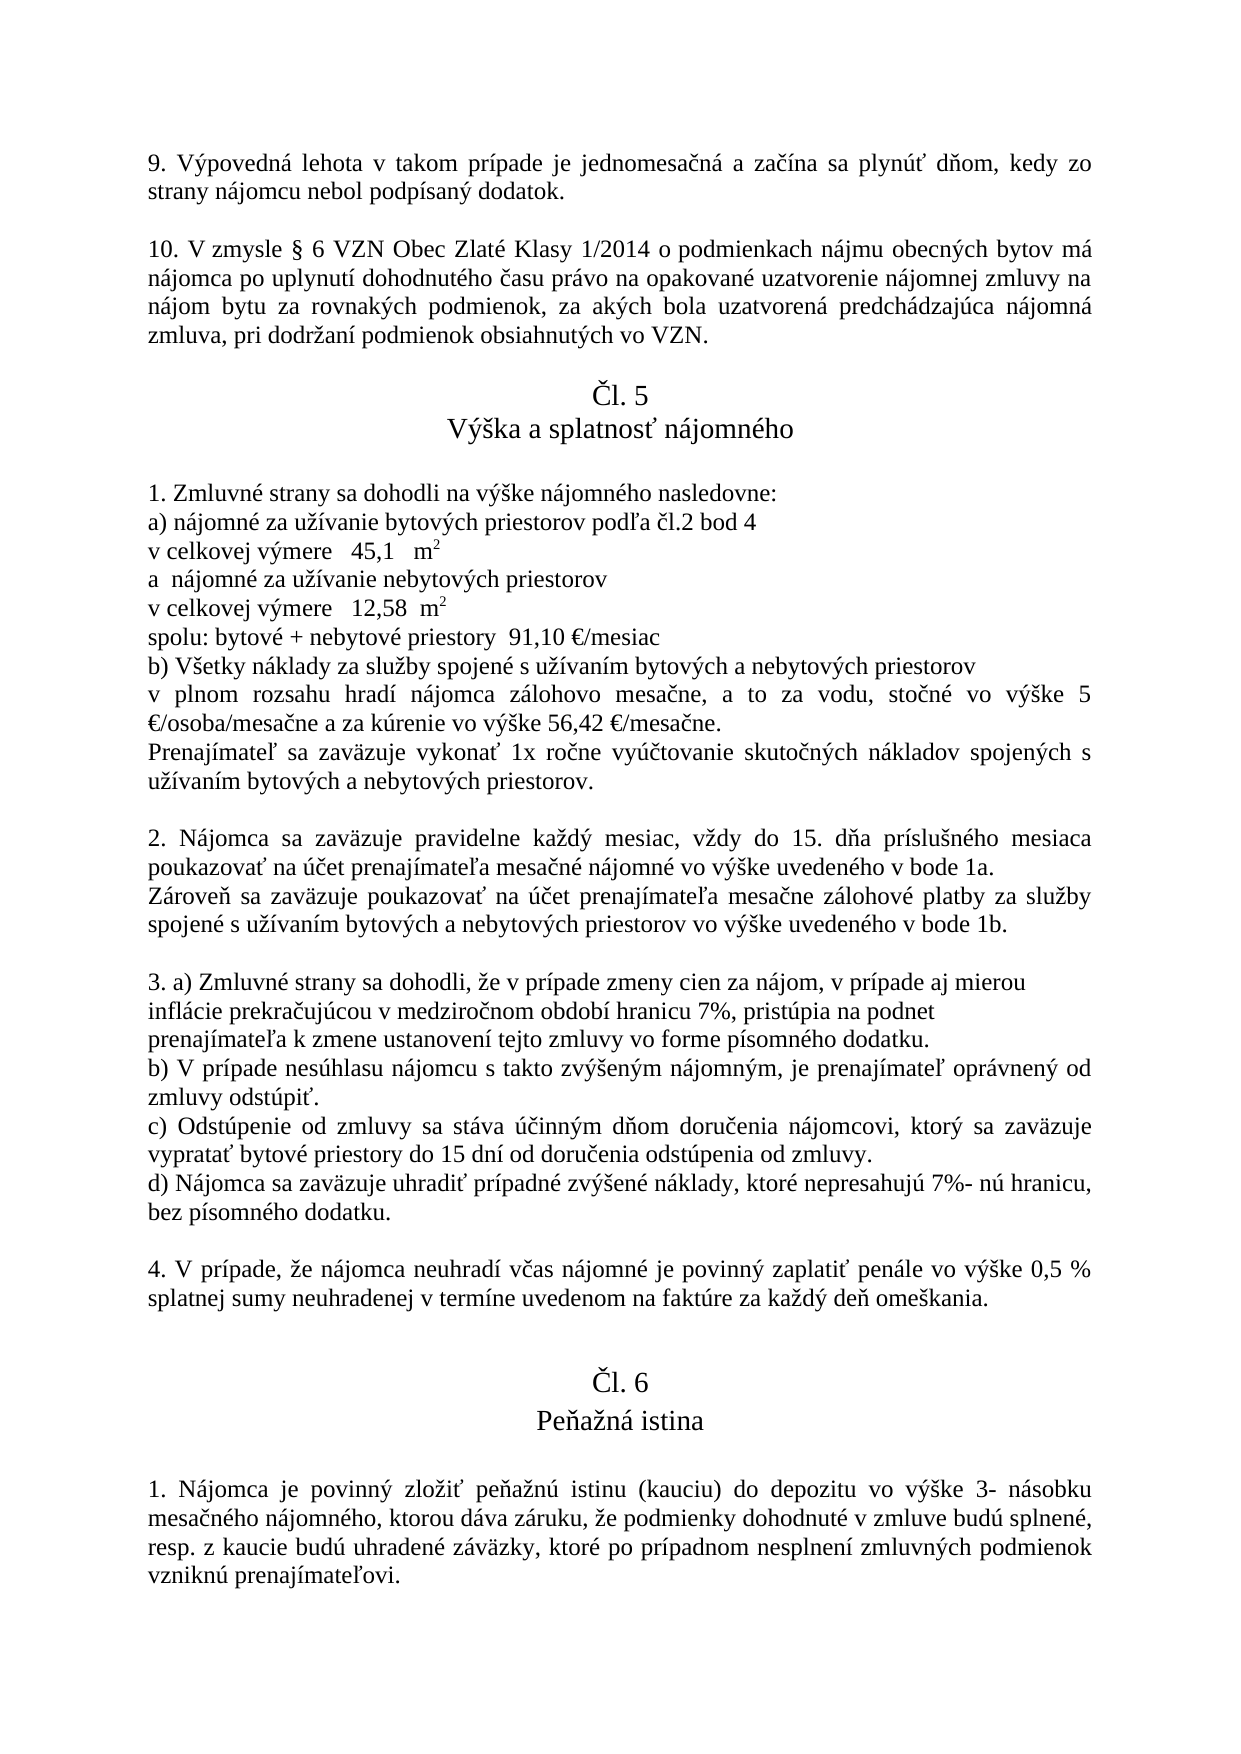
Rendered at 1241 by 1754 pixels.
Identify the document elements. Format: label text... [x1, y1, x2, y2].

text spolu: bytové + nebytové priestory 91,10 €/mesiac [148, 622, 1093, 651]
text 1. Nájomca je povinný zložiť peňažnú istinu (kauciu) do depozitu vo výške 3- násobku mesačného nájomného, ktorou dáva záruku, že podmienky dohodnuté v zmluve budú splnené, resp. z kaucie budú uhradené záväzky, ktoré po prípadnom nesplnení zmluvných podmienok vzniknú prenajímateľovi. [148, 1474, 1093, 1589]
text Zároveň sa zaväzuje poukazovať na účet prenajímateľa mesačne zálohové platby za služby spojené s užívaním bytových a nebytových priestorov vo výške uvedeného v bode 1b. [148, 881, 1093, 938]
text d) Nájomca sa zaväzuje uhradiť prípadné zvýšené náklady, ktoré nepresahujú 7%- nú hranicu, bez písomného dodatku. [148, 1168, 1093, 1226]
text inflácie prekračujúcou v medziročnom období hranicu 7%, pristúpia na podnet [148, 996, 1093, 1024]
text prenajímateľa k zmene ustanovení tejto zmluvy vo forme písomného dodatku. [148, 1024, 1093, 1053]
text 3. a) Zmluvné strany sa dohodli, že v prípade zmeny cien za nájom, v prípade aj mierou [148, 967, 1093, 996]
text Prenajímateľ sa zaväzuje vykonať 1x ročne vyúčtovanie skutočných nákladov spojených s užívaním bytových a nebytových priestorov. [148, 737, 1093, 794]
text 4. V prípade, že nájomca neuhradí včas nájomné je povinný zaplatiť penále vo výške 0,5 % splatnej sumy neuhradenej v termíne uvedenom na faktúre za každý deň omeškania. [148, 1254, 1093, 1312]
text Čl. 5 [148, 378, 1093, 411]
text a) nájomné za užívanie bytových priestorov podľa čl.2 bod 4 [148, 507, 1093, 536]
text v celkovej výmere 12,58 m2 [148, 593, 1093, 622]
text Peňažná istina [148, 1403, 1093, 1436]
text b) Všetky náklady za služby spojené s užívaním bytových a nebytových priestorov [148, 651, 1093, 679]
text v celkovej výmere 45,1 m2 [148, 536, 1093, 564]
text a nájomné za užívanie nebytových priestorov [148, 564, 1093, 593]
text Čl. 6 [148, 1365, 1093, 1398]
text v plnom rozsahu hradí nájomca zálohovo mesačne, a to za vodu, stočné vo výške 5 €/osoba/mesačne a za kúrenie vo výške 56,42 €/mesačne. [148, 679, 1093, 737]
text c) Odstúpenie od zmluvy sa stáva účinným dňom doručenia nájomcovi, ktorý sa zaväzuje vypratať bytové priestory do 15 dní od doručenia odstúpenia od zmluvy. [148, 1111, 1093, 1168]
text Výška a splatnosť nájomného [148, 411, 1093, 445]
text 1. Zmluvné strany sa dohodli na výške nájomného nasledovne: [148, 478, 1093, 507]
text b) V prípade nesúhlasu nájomcu s takto zvýšeným nájomným, je prenajímateľ oprávnený od zmluvy odstúpiť. [148, 1053, 1093, 1111]
text 2. Nájomca sa zaväzuje pravidelne každý mesiac, vždy do 15. dňa príslušného mesiaca poukazovať na účet prenajímateľa mesačné nájomné vo výške uvedeného v bode 1a. [148, 823, 1093, 881]
text 9. Výpovedná lehota v takom prípade je jednomesačná a začína sa plynúť dňom, kedy zo strany nájomcu nebol podpísaný dodatok. [148, 148, 1093, 205]
text 10. V zmysle § 6 VZN Obec Zlaté Klasy 1/2014 o podmienkach nájmu obecných bytov má nájomca po uplynutí dohodnutého času právo na opakované uzatvorenie nájomnej zmluvy na nájom bytu za rovnakých podmienok, za akých bola uzatvorená predchádzajúca nájomná zmluva, pri dodržaní podmienok obsiahnutých vo VZN. [148, 234, 1093, 349]
